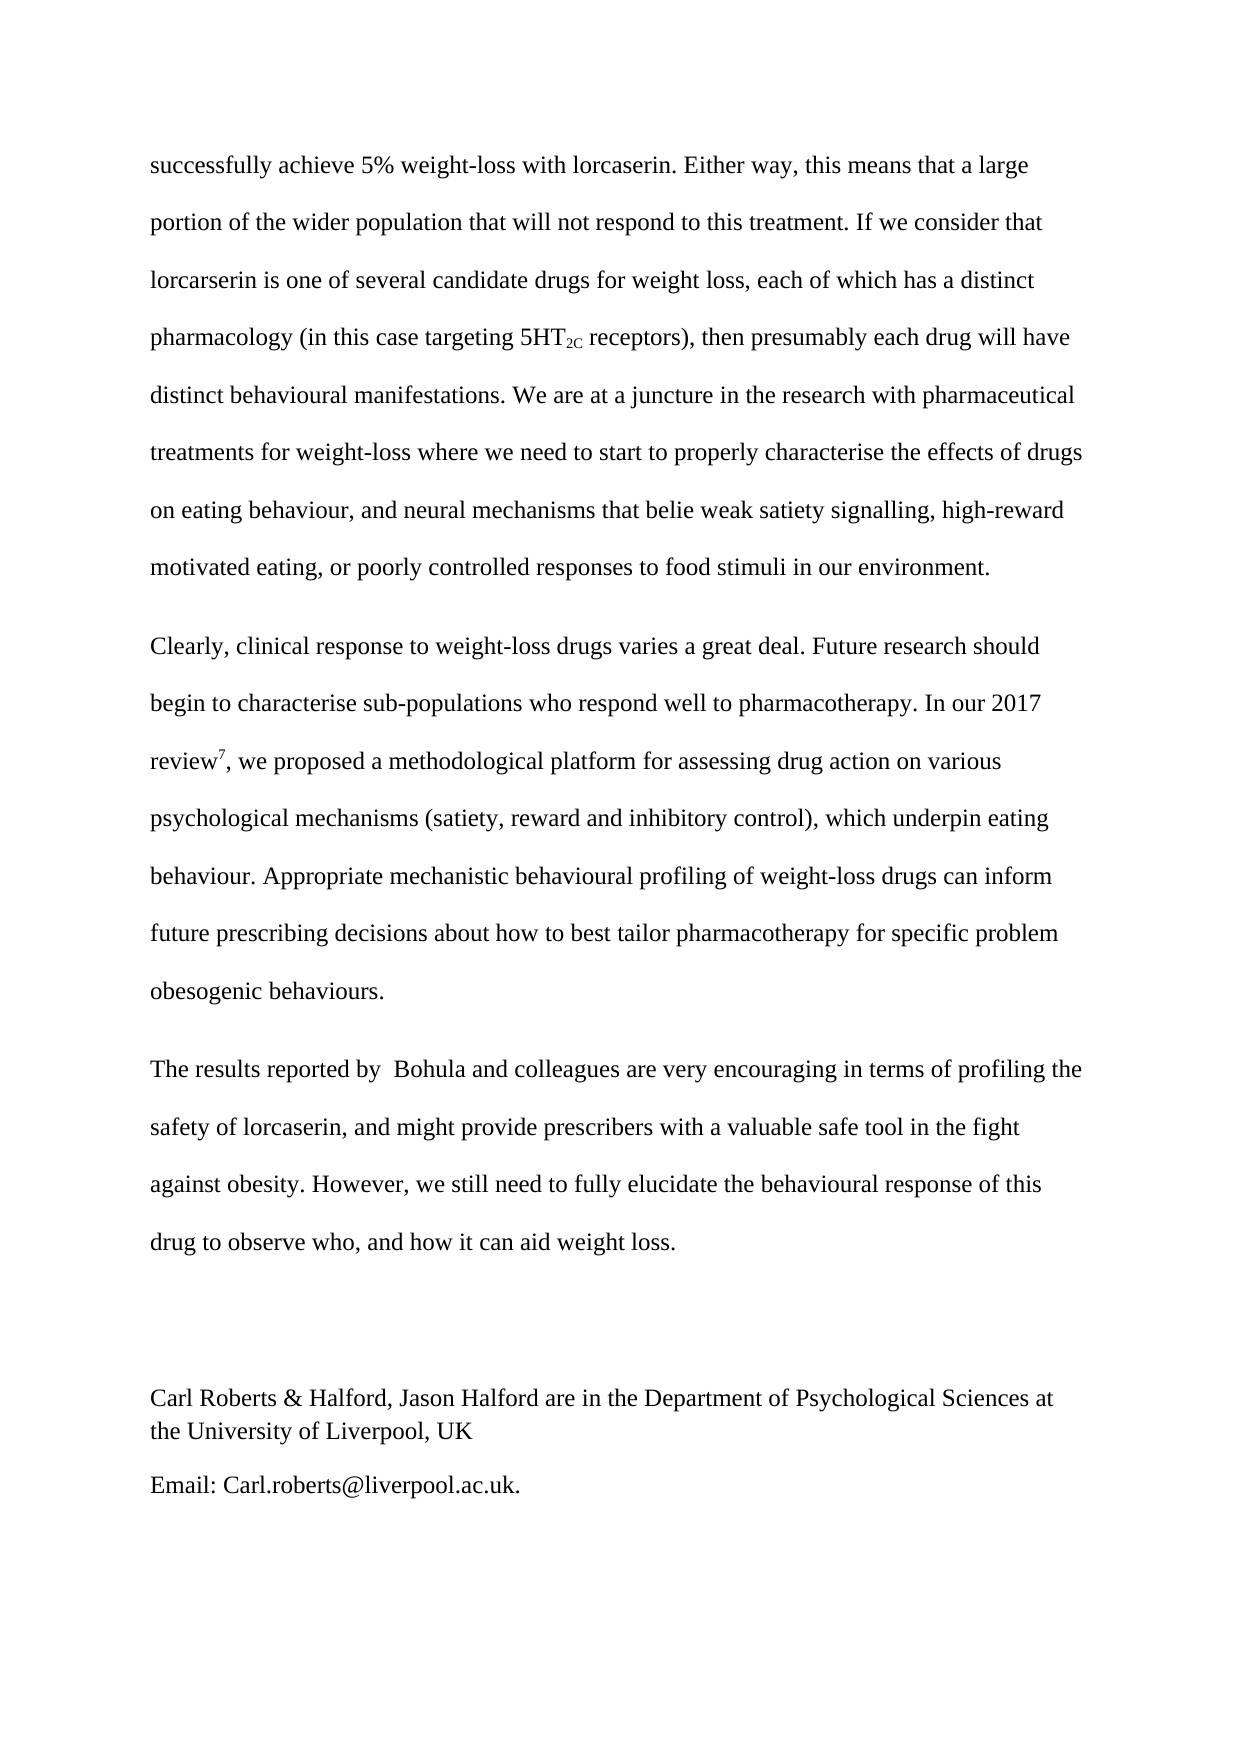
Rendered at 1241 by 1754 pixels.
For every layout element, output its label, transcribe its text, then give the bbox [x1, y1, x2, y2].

text Carl Roberts & Halford, Jason Halford are in the Department of Psychological Sciences at the University of Liverpool, UK [150, 1383, 1090, 1445]
text The results reported by Bohula and colleagues are very encouraging in terms of profiling the safety of lorcaserin, and might provide prescribers with a valuable safe tool in the fight against obesity. However, we still need to fully elucidate the behavioural response of this drug to observe who, and how it can aid weight loss. [150, 1054, 1090, 1255]
text Clearly, clinical response to weight-loss drugs varies a great deal. Future research should begin to characterise sub-populations who respond well to pharmacotherapy. In our 2017 review7, we proposed a methodological platform for assessing drug action on various psychological mechanisms (satiety, reward and inhibitory control), which underpin eating behaviour. Appropriate mechanistic behavioural profiling of weight-loss drugs can inform future prescribing decisions about how to best tailor pharmacotherapy for specific problem obesogenic behaviours. [150, 631, 1090, 1004]
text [150, 150, 1090, 581]
text Email: Carl.roberts@liverpool.ac.uk. [150, 1470, 1090, 1499]
